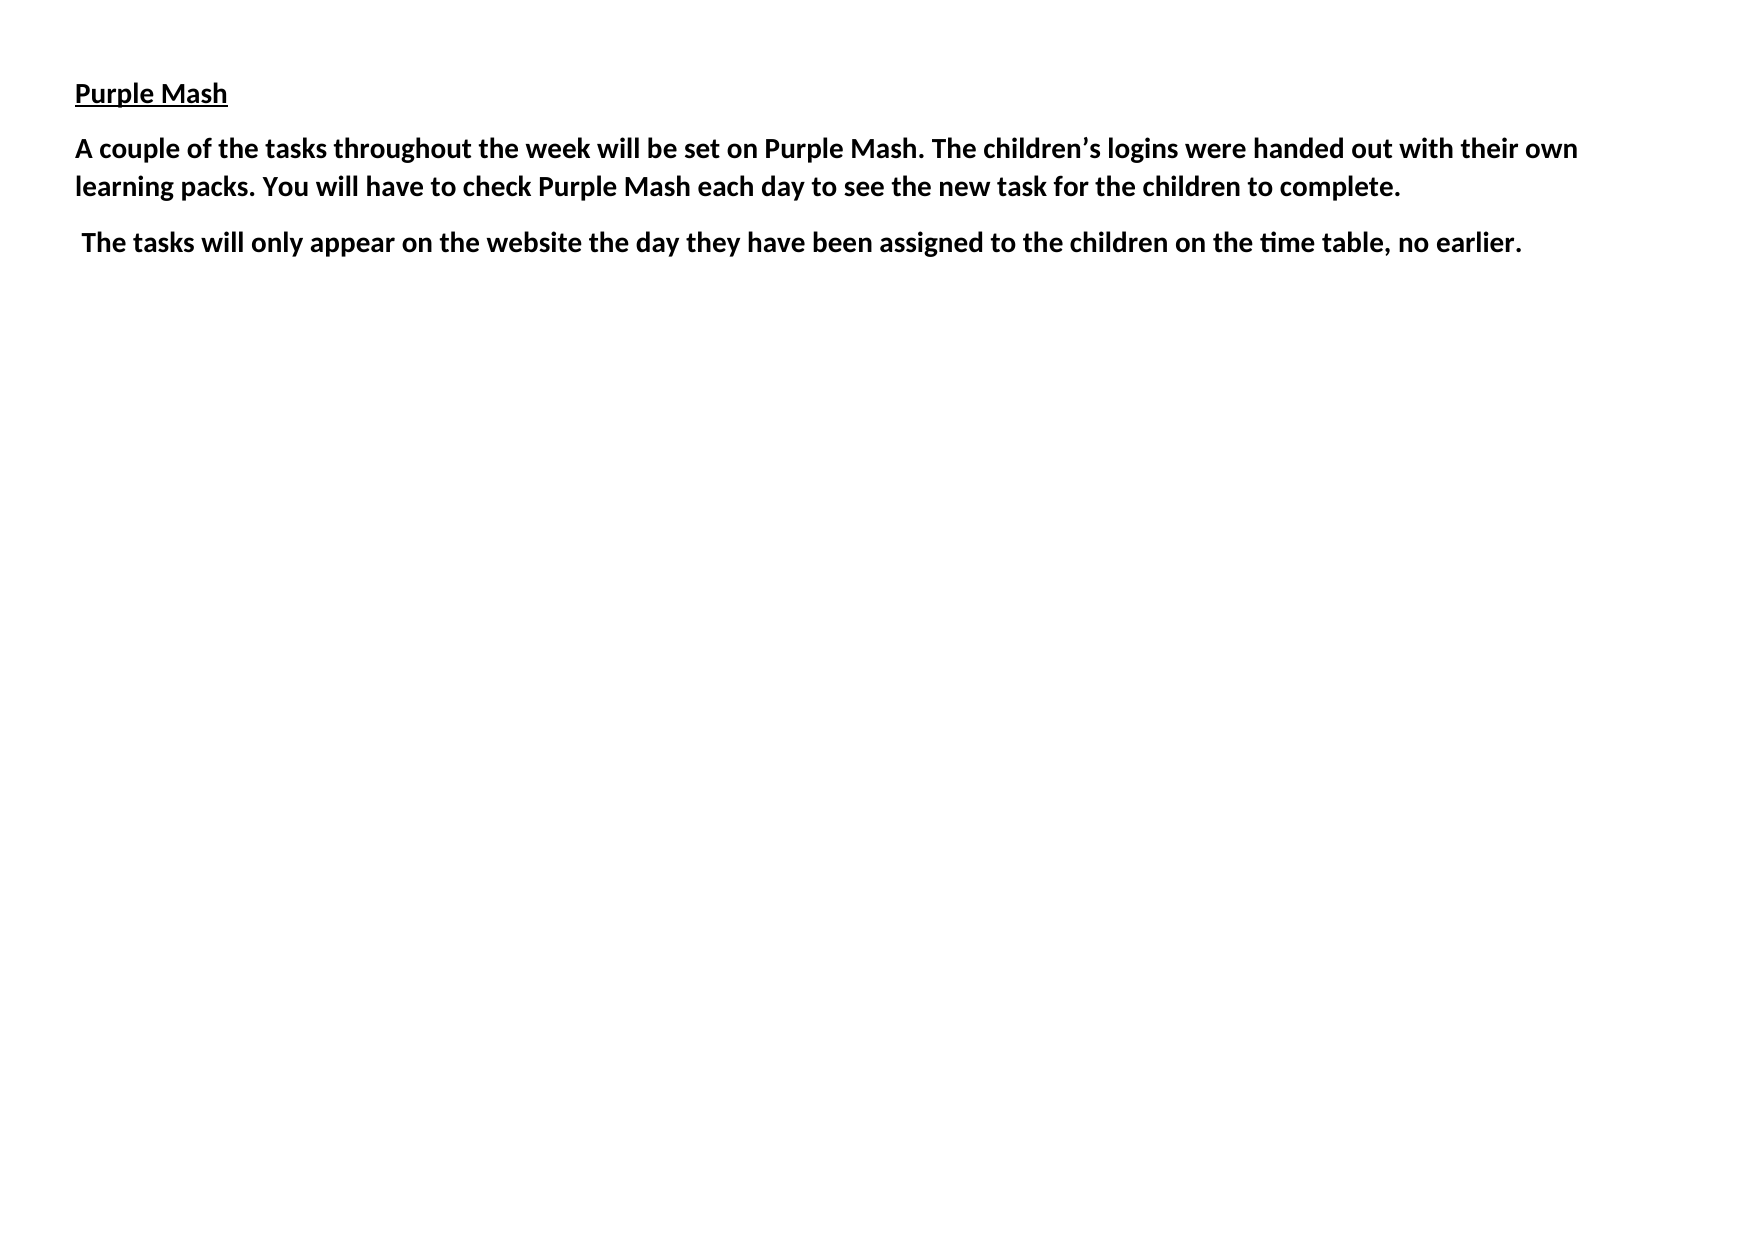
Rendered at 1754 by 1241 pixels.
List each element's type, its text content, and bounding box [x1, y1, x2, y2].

text A couple of the tasks throughout the week will be set on Purple Mash. The children’s logins were handed out with their own learning packs. You will have to check Purple Mash each day to see the new task for the children to complete. [75, 130, 1679, 204]
text Purple Mash [75, 75, 1679, 111]
text The tasks will only appear on the website the day they have been assigned to the children on the time table, no earlier. [75, 224, 1679, 259]
